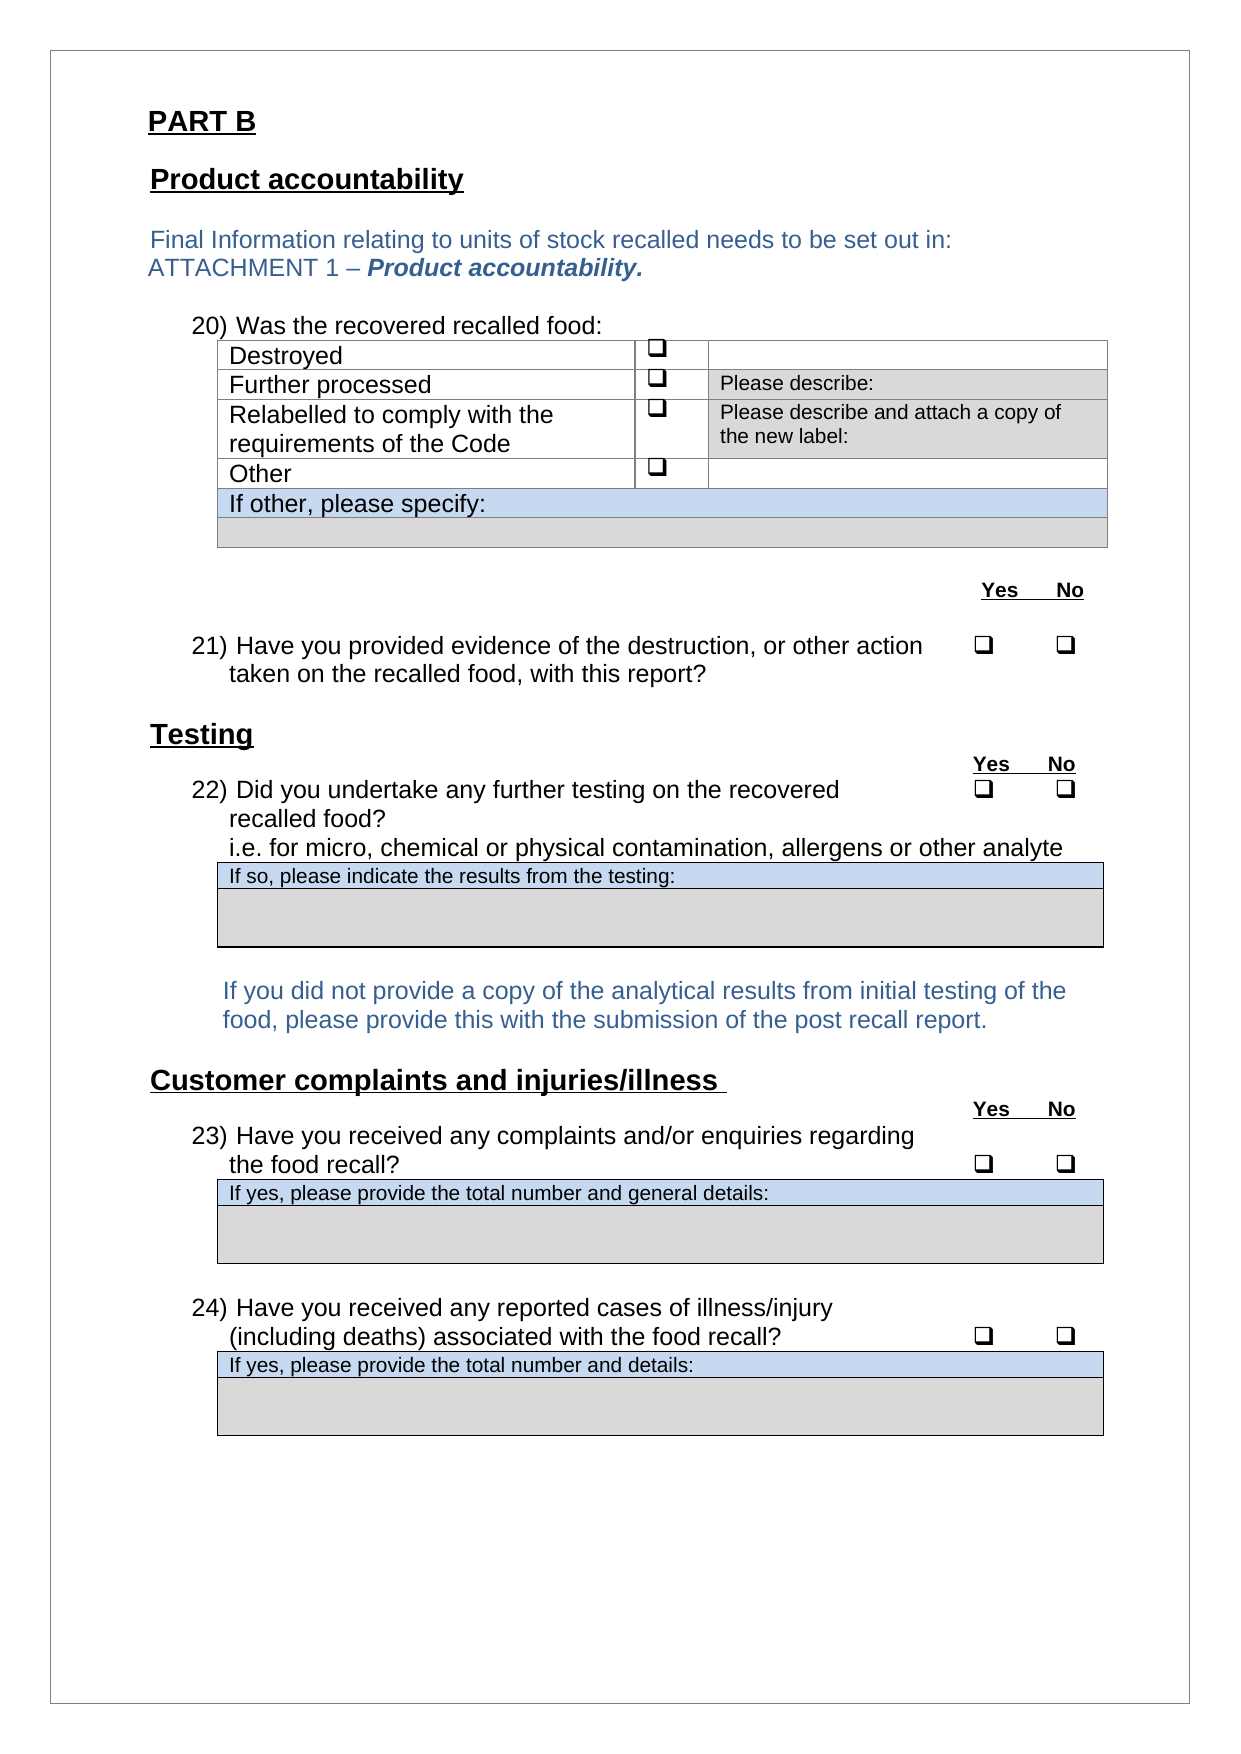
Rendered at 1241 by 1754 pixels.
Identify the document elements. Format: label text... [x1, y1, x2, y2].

table_cell [709, 459, 1107, 487]
list Have you received any reported cases of illness/injury [191, 1293, 1093, 1322]
table_cell Please describe: [709, 370, 1107, 399]
table_cell Please describe and attach a copy of the new label: [709, 400, 1107, 458]
table_header [636, 341, 708, 369]
table_cell [218, 889, 1103, 946]
table_header If yes, please provide the total number and details: [218, 1352, 1103, 1377]
table_header If so, please indicate the results from the testing: [218, 863, 1103, 888]
table_cell [636, 459, 708, 487]
text the food recall? [229, 1150, 1093, 1179]
list Was the recovered recalled food: [191, 311, 1093, 339]
table_cell [218, 518, 1107, 547]
text Yes No [150, 751, 1093, 776]
table_cell [636, 370, 708, 399]
table_cell [636, 400, 708, 458]
table_cell [218, 1378, 1103, 1435]
text recalled food? [229, 804, 1093, 833]
text (including deaths) associated with the food recall? [229, 1322, 1093, 1351]
text Product accountability [148, 162, 1093, 196]
table_header If yes, please provide the total number and general details: [218, 1180, 1103, 1205]
table_cell [218, 1206, 1103, 1263]
table_header [709, 341, 1107, 369]
text Final Information relating to units of stock recalled needs to be set out in: ATTACHMENT 1 – Product accountability. [148, 224, 1093, 282]
text Customer complaints and injuries/illness [150, 1062, 1093, 1096]
list Have you provided evidence of the destruction, or other action [191, 631, 1093, 659]
text i.e. for micro, chemical or physical contamination, allergens or other analyte [229, 833, 1093, 862]
text PART B [148, 104, 1093, 137]
text taken on the recalled food, with this report? [229, 659, 1093, 688]
table_cell Further processed [218, 370, 634, 399]
list Have you received any complaints and/or enquiries regarding [191, 1121, 1093, 1150]
table_cell Other [218, 459, 634, 487]
table_cell If other, please specify: [218, 489, 1107, 517]
table_header Destroyed [218, 341, 634, 369]
text If you did not provide a copy of the analytical results from initial testing of the food, please provide this with the submission of the post recall report. [223, 976, 1093, 1034]
list Did you undertake any further testing on the recovered [191, 776, 1093, 804]
text Testing [150, 717, 1093, 751]
table_cell Relabelled to comply with the requirements of the Code [218, 400, 634, 458]
text Yes No [150, 1096, 1093, 1121]
text Yes No [229, 577, 1093, 602]
